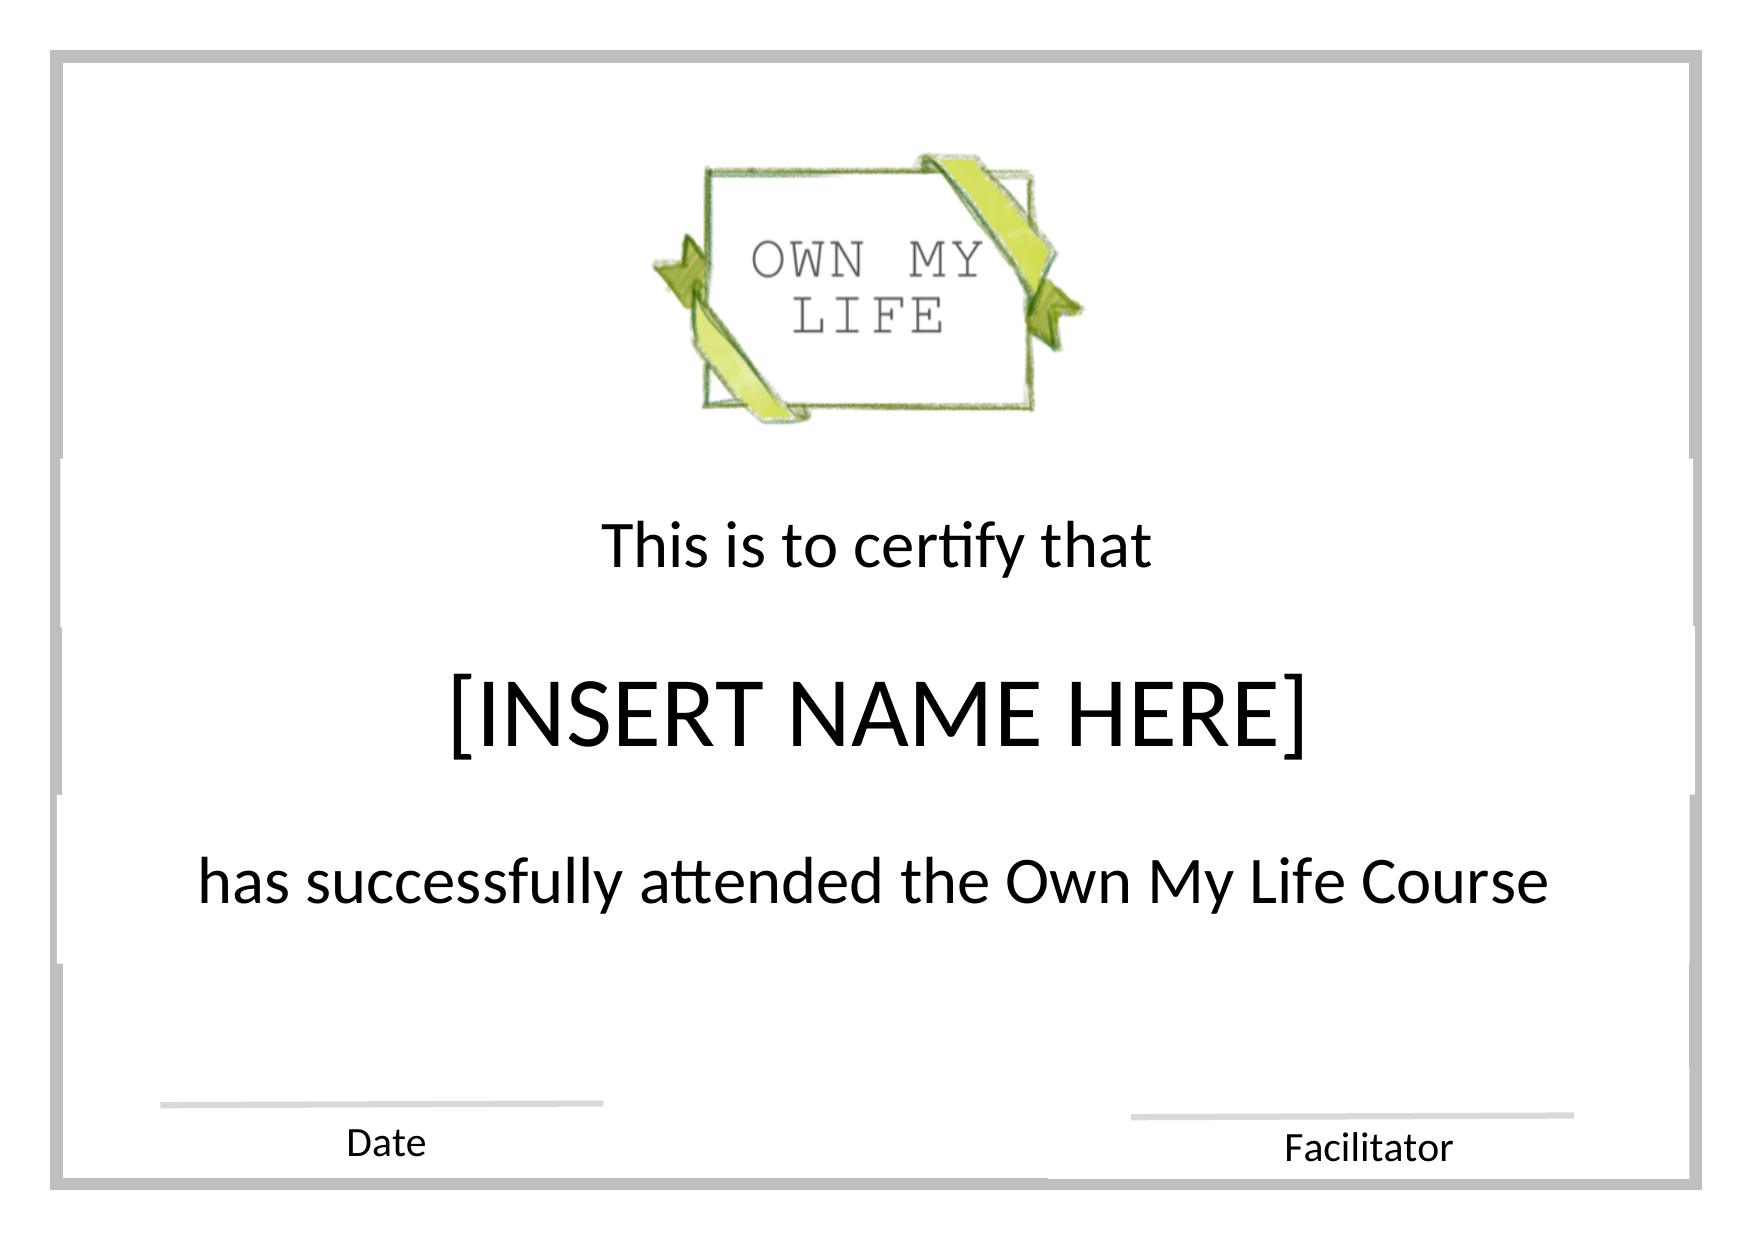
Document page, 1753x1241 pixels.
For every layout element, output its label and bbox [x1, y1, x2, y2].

picture [650, 149, 1090, 427]
